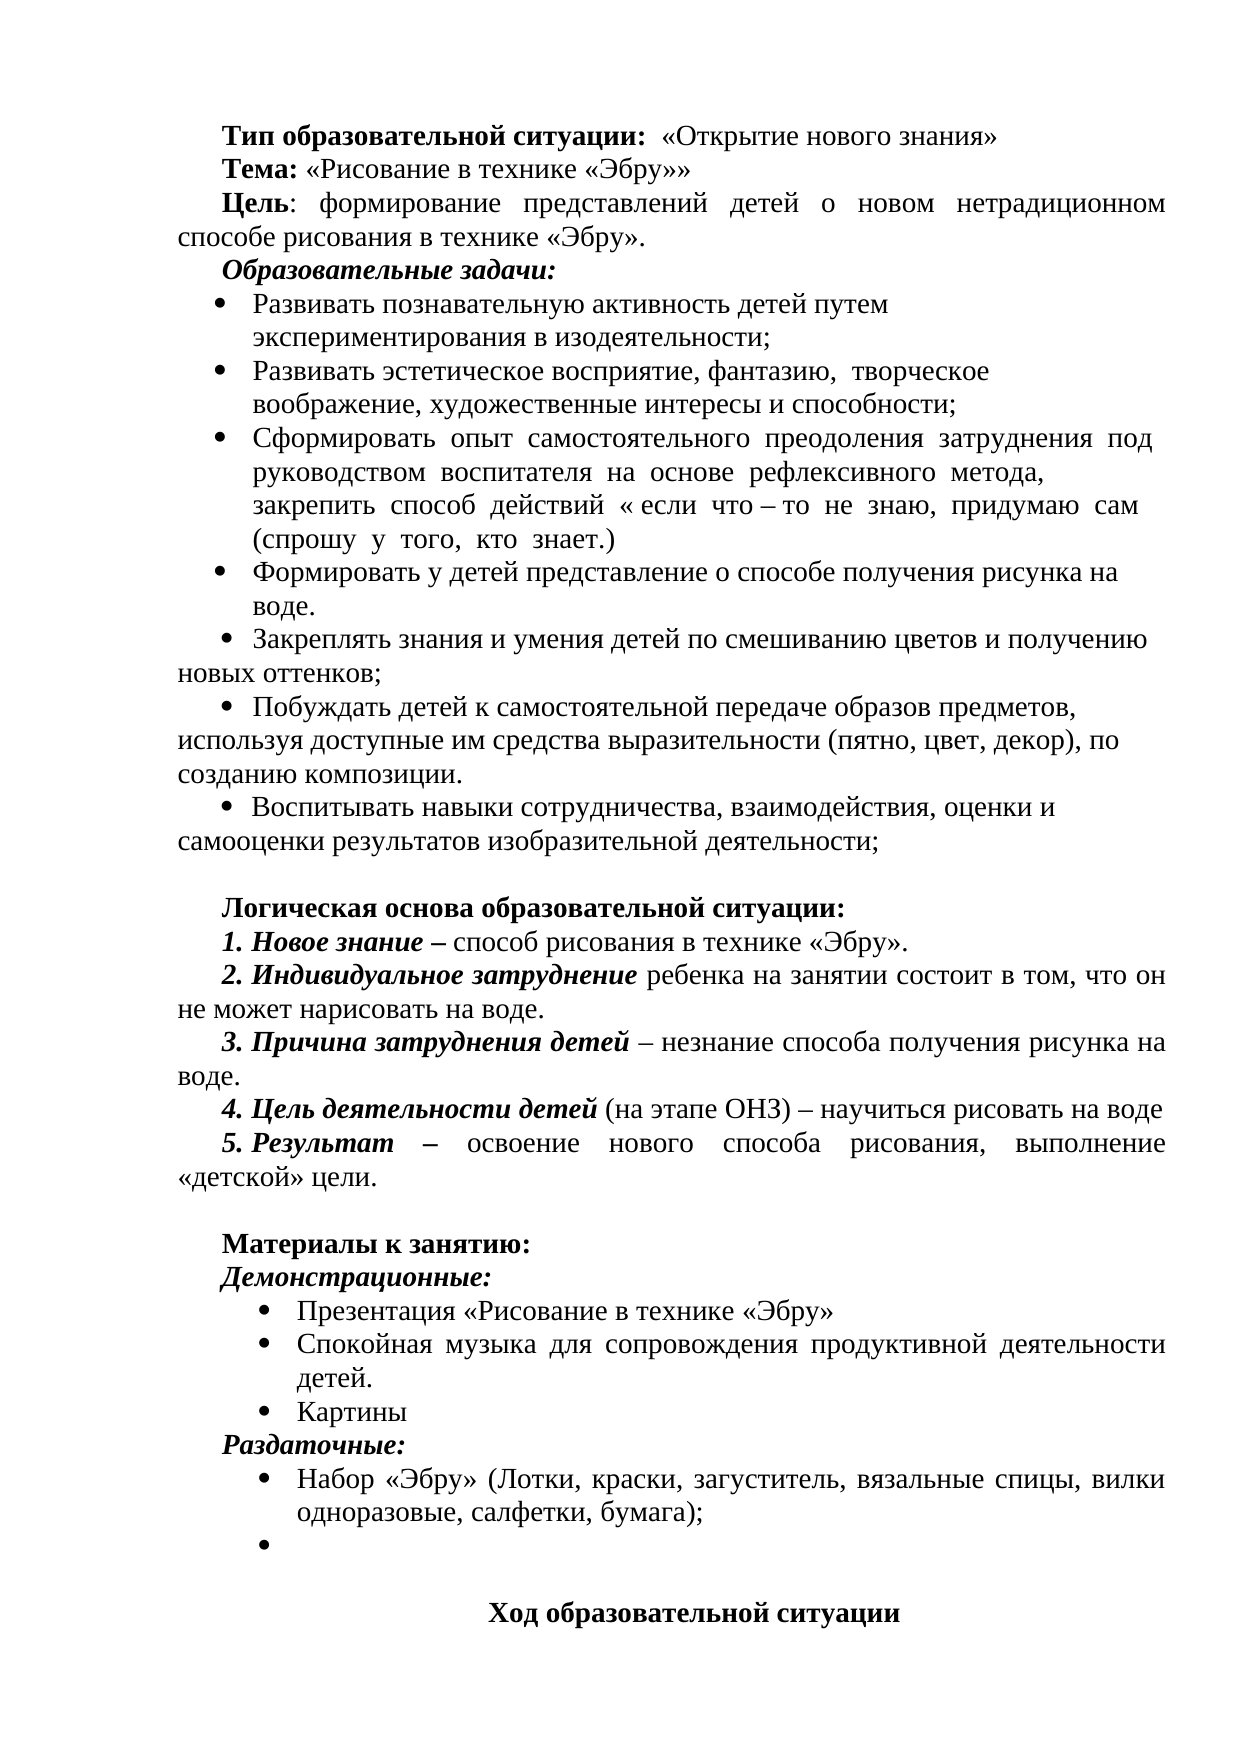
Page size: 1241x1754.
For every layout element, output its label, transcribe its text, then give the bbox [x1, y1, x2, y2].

list Формировать у детей представление о способе получения рисунка на воде. [215, 554, 1167, 622]
text Демонстрационные: [177, 1259, 1167, 1293]
list Цель деятельности детей (на этапе ОНЗ) – научиться рисовать на воде [177, 1092, 1167, 1125]
list Набор «Эбру» (Лотки, краски, загуститель, вязальные спицы, вилки одноразовые, салфетки, бумага); [259, 1461, 1167, 1528]
list Результат – освоение нового способа рисования, выполнение «детской» цели. [177, 1125, 1167, 1192]
text Образовательные задачи: [177, 252, 1167, 286]
list Развивать эстетическое восприятие, фантазию, творческое воображение, художественные интересы и способности; [215, 353, 1167, 420]
text Цель: формирование представлений детей о новом нетрадиционном способе рисования в технике «Эбру». [177, 185, 1167, 252]
text Раздаточные: [177, 1427, 1167, 1461]
list Сформировать опыт самостоятельного преодоления затруднения под руководством воспитателя на основе рефлексивного метода, закрепить способ действий « если что – то не знаю, придумаю сам (спрошу у того, кто знает.) [215, 420, 1167, 554]
list Развивать познавательную активность детей путем экспериментирования в изодеятельности; [215, 286, 1167, 353]
list Причина затруднения детей – незнание способа получения рисунка на воде. [177, 1024, 1167, 1092]
text Логическая основа образовательной ситуации: [177, 890, 1167, 924]
text Тип образовательной ситуации: «Открытие нового знания» [177, 118, 1167, 152]
list Новое знание – способ рисования в технике «Эбру». [177, 924, 1167, 957]
list Презентация «Рисование в технике «Эбру» [259, 1293, 1167, 1326]
text Тема: «Рисование в технике «Эбру»» [177, 152, 1167, 185]
list Побуждать детей к самостоятельной передаче образов предметов, используя доступные им средства выразительности (пятно, цвет, декор), по созданию композиции. [177, 689, 1167, 789]
list Картины [259, 1394, 1167, 1427]
text Материалы к занятию: [177, 1226, 1167, 1259]
list Индивидуальное затруднение ребенка на занятии состоит в том, что он не может нарисовать на воде. [177, 957, 1167, 1024]
list Воспитывать навыки сотрудничества, взаимодействия, оценки и самооценки результатов изобразительной деятельности; [177, 789, 1167, 857]
list Закреплять знания и умения детей по смешиванию цветов и получению новых оттенков; [177, 622, 1167, 689]
text Ход образовательной ситуации [177, 1595, 1167, 1629]
list Спокойная музыка для сопровождения продуктивной деятельности детей. [259, 1326, 1167, 1394]
